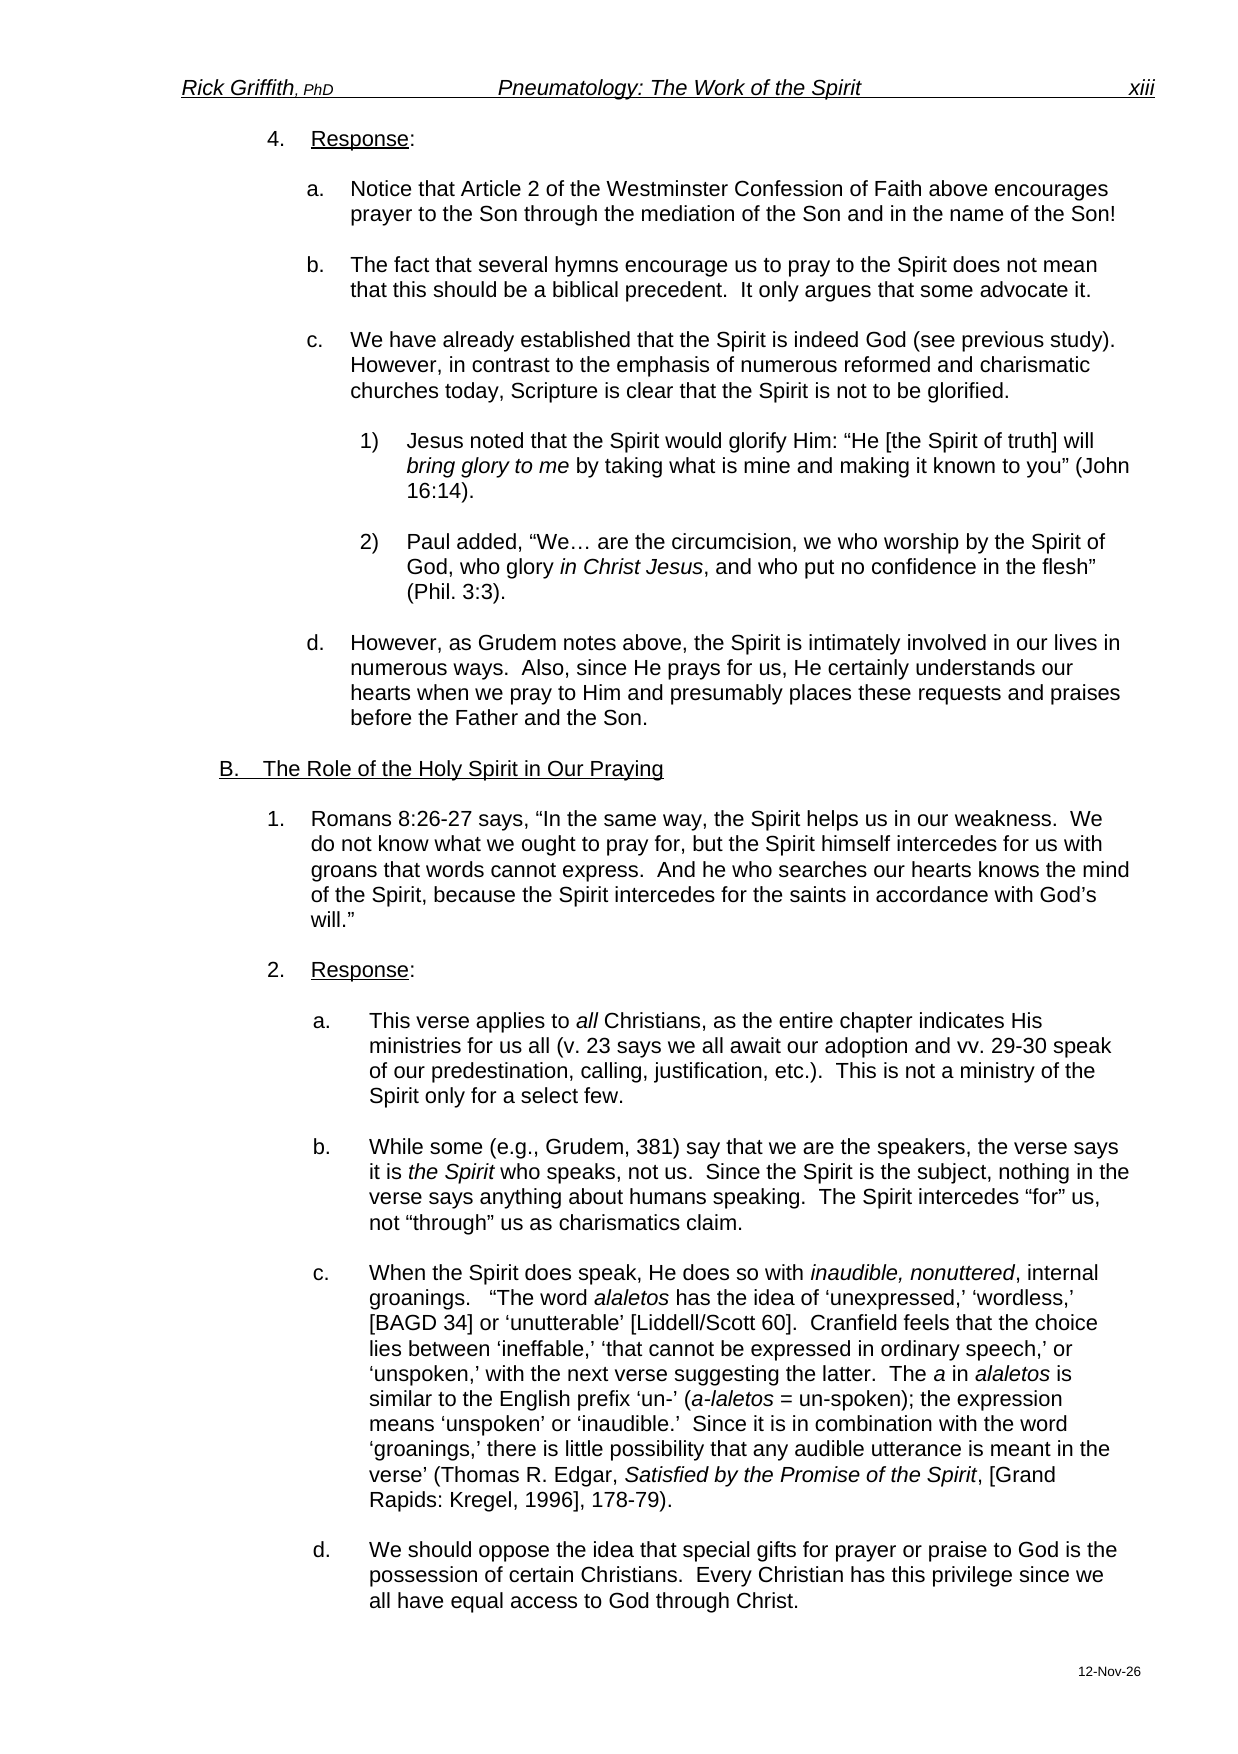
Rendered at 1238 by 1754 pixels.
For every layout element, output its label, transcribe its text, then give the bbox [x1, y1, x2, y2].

text 2. Response: [267, 957, 1132, 982]
text 2) Paul added, “We… are the circumcision, we who worship by the Spirit of God, who glory in Christ Jesus, and who put no confidence in the flesh” (Phil. 3:3). [359, 529, 1132, 604]
text b. The fact that several hymns encourage us to pray to the Spirit does not mean that this should be a biblical precedent. It only argues that some advocate it. [306, 251, 1132, 302]
text c. When the Spirit does speak, He does so with inaudible, nonuttered, internal groanings. “The word alaletos has the idea of ‘unexpressed,’ ‘wordless,’ [BAGD 34] or ‘unutterable’ [Liddell/Scott 60]. Cranfield feels that the choice lies between ‘ineffable,’ ‘that cannot be expressed in ordinary speech,’ or ‘unspoken,’ with the next verse suggesting the latter. The a in alaletos is similar to the English prefix ‘un-’ (a-laletos = un-spoken); the expression means ‘unspoken’ or ‘inaudible.’ Since it is in combination with the word ‘groanings,’ there is little possibility that any audible utterance is meant in the verse’ (Thomas R. Edgar, Satisfied by the Promise of the Spirit, [Grand Rapids: Kregel, 1996], 178-79). [313, 1260, 1132, 1512]
text b. While some (e.g., Grudem, 381) say that we are the speakers, the verse says it is the Spirit who speaks, not us. Since the Spirit is the subject, nothing in the verse says anything about humans speaking. The Spirit intercedes “for” us, not “through” us as charismatics claim. [313, 1134, 1132, 1234]
text 1. Romans 8:26-27 says, “In the same way, the Spirit helps us in our weakness. We do not know what we ought to pray for, but the Spirit himself intercedes for us with groans that words cannot express. And he who searches our hearts knows the mind of the Spirit, because the Spirit intercedes for the saints in accordance with God’s will.” [267, 806, 1132, 932]
text d. However, as Grudem notes above, the Spirit is intimately involved in our lives in numerous ways. Also, since He prays for us, He certainly understands our hearts when we pray to Him and presumably places these requests and praises before the Father and the Son. [306, 629, 1132, 730]
text a. Notice that Article 2 of the Westminster Confession of Faith above encourages prayer to the Son through the mediation of the Son and in the name of the Son! [306, 176, 1132, 226]
text a. This verse applies to all Christians, as the entire chapter indicates His ministries for us all (v. 23 says we all await our adoption and vv. 29-30 speak of our predestination, calling, justification, etc.). This is not a ministry of the Spirit only for a select few. [313, 1008, 1132, 1108]
text B. The Role of the Holy Spirit in Our Praying [219, 756, 1132, 781]
text 4. Response: [267, 125, 1132, 151]
text c. We have already established that the Spirit is indeed God (see previous study). However, in contrast to the emphasis of numerous reformed and charismatic churches today, Scripture is clear that the Spirit is not to be glorified. [306, 327, 1132, 403]
text d. We should oppose the idea that special gifts for prayer or praise to God is the possession of certain Christians. Every Christian has this privilege since we all have equal access to God through Christ. [313, 1537, 1132, 1613]
text 1) Jesus noted that the Spirit would glorify Him: “He [the Spirit of truth] will bring glory to me by taking what is mine and making it known to you” (John 16:14). [359, 428, 1132, 503]
